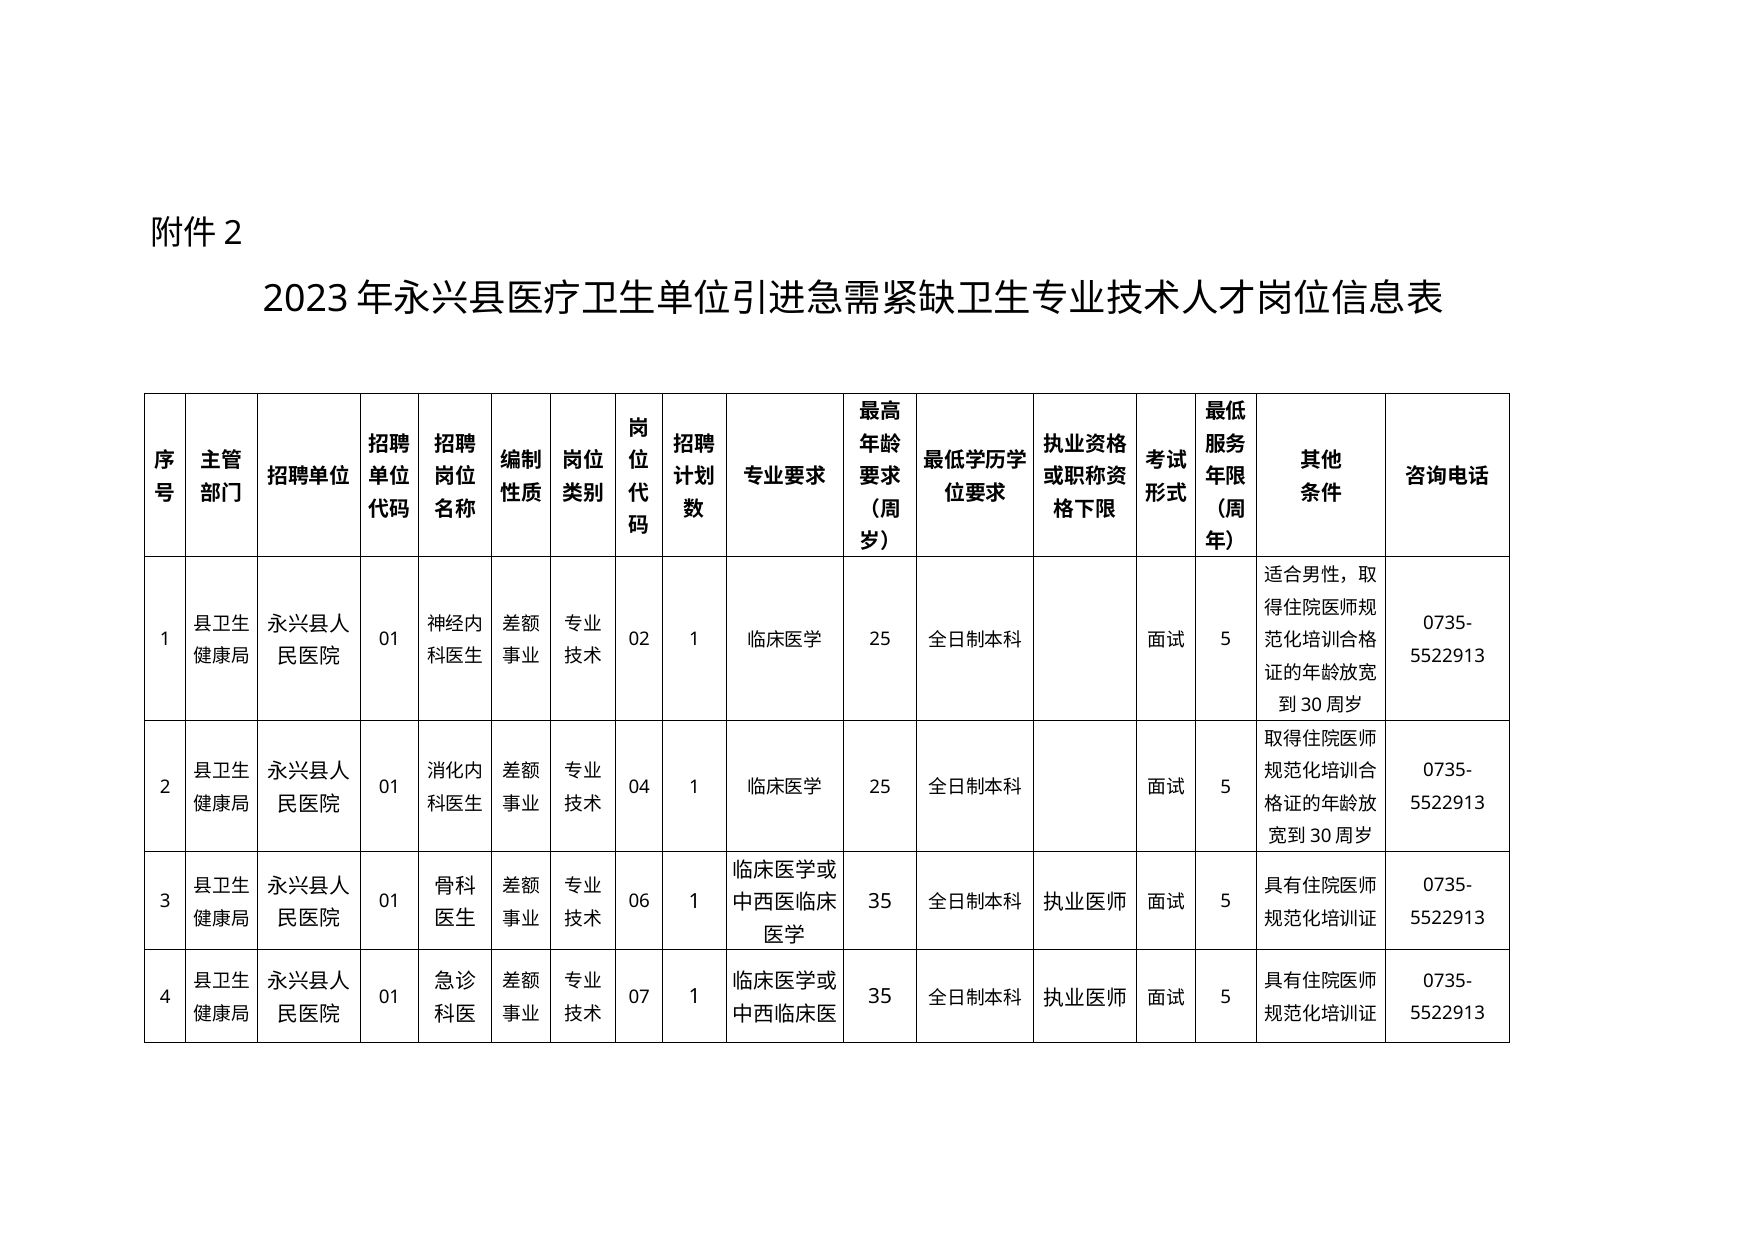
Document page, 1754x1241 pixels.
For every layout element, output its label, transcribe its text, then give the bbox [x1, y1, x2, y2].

table_header 主管部门 [186, 394, 257, 556]
table_header 最高年龄要求（周岁） [844, 394, 916, 556]
table_cell 专业技术 [551, 557, 615, 720]
table_cell 县卫生健康局 [186, 721, 257, 851]
table_cell 25 [844, 721, 916, 851]
table_cell 临床医学 [727, 557, 843, 720]
table_cell 2 [145, 721, 185, 851]
table_cell 永兴县人民医院 [258, 557, 360, 720]
table_cell 专业技术 [551, 852, 615, 949]
table_cell 1 [145, 557, 185, 720]
table_cell 5 [1196, 557, 1256, 720]
table_header 咨询电话 [1386, 394, 1509, 556]
table_cell 差额事业 [492, 721, 550, 851]
table_cell 县卫生健康局 [186, 557, 257, 720]
table_cell [1034, 721, 1136, 851]
table_cell 永兴县人民医院 [258, 950, 360, 1042]
table_cell 5 [1196, 950, 1256, 1042]
text 附件2 [150, 198, 1604, 263]
table_header 招聘单位代码 [361, 394, 418, 556]
table_cell 25 [844, 557, 916, 720]
table_cell 1 [663, 721, 726, 851]
table_cell 06 [616, 852, 662, 949]
table_cell 临床医学或中西临床医学 [727, 950, 843, 1042]
table_cell 1 [663, 557, 726, 720]
table_cell 35 [844, 852, 916, 949]
table_cell 临床医学或中西医临床医学 [727, 852, 843, 949]
table_cell 县卫生健康局 [186, 852, 257, 949]
table_cell 专业技术 [551, 721, 615, 851]
table_cell 面试 [1137, 721, 1195, 851]
table_cell 具有住院医师规范化培训证 [1257, 950, 1385, 1042]
table_cell 具有住院医师规范化培训证 [1257, 852, 1385, 949]
table_cell 0735-5522913 [1386, 852, 1509, 949]
table_header 招聘单位 [258, 394, 360, 556]
table_cell 35 [844, 950, 916, 1042]
table_cell 0735-5522913 [1386, 557, 1509, 720]
table_cell 全日制本科 [917, 557, 1033, 720]
table_cell 0735-5522913 [1386, 950, 1509, 1042]
table_cell 01 [361, 721, 418, 851]
table_header 最低服务年限（周年） [1196, 394, 1256, 556]
table_header 编制性质 [492, 394, 550, 556]
table_cell 0735-5522913 [1386, 721, 1509, 851]
table_header 序号 [145, 394, 185, 556]
table_cell 04 [616, 721, 662, 851]
table_cell 01 [361, 852, 418, 949]
table_cell 差额事业 [492, 950, 550, 1042]
table_cell 1 [663, 950, 726, 1042]
table_header 岗位代码 [616, 394, 662, 556]
table_cell 执业医师 [1034, 852, 1136, 949]
text 2023年永兴县医疗卫生单位引进急需紧缺卫生专业技术人才岗位信息表 [150, 263, 1604, 328]
table_cell 1 [663, 852, 726, 949]
table_cell 取得住院医师规范化培训合格证的年龄放宽到30周岁 [1257, 721, 1385, 851]
table_cell 3 [145, 852, 185, 949]
table_header 考试 形式 [1137, 394, 1195, 556]
table_cell 01 [361, 557, 418, 720]
table_cell 消化内科医生 [419, 721, 491, 851]
table_header 招聘岗位名称 [419, 394, 491, 556]
table_cell 差额事业 [492, 852, 550, 949]
table_cell 全日制本科 [917, 852, 1033, 949]
table_cell 全日制本科 [917, 721, 1033, 851]
table_cell 01 [361, 950, 418, 1042]
table_cell 差额事业 [492, 557, 550, 720]
table_cell 适合男性，取得住院医师规范化培训合格证的年龄放宽到30周岁 [1257, 557, 1385, 720]
table_header 招聘计划数 [663, 394, 726, 556]
table_cell 07 [616, 950, 662, 1042]
table_cell 4 [145, 950, 185, 1042]
table_cell 执业医师 [1034, 950, 1136, 1042]
table_header 最低学历学位要求 [917, 394, 1033, 556]
table_cell 5 [1196, 852, 1256, 949]
table_cell 永兴县人民医院 [258, 852, 360, 949]
table_cell 县卫生健康局 [186, 950, 257, 1042]
table_header 其他 条件 [1257, 394, 1385, 556]
table_cell 永兴县人民医院 [258, 721, 360, 851]
table_cell 面试 [1137, 950, 1195, 1042]
table_cell 临床医学 [727, 721, 843, 851]
table_cell 骨科医生 [419, 852, 491, 949]
table_cell 面试 [1137, 852, 1195, 949]
table_header 岗位 类别 [551, 394, 615, 556]
table_cell 专业技术 [551, 950, 615, 1042]
table_header 执业资格或职称资格下限 [1034, 394, 1136, 556]
table_cell 全日制本科 [917, 950, 1033, 1042]
table_cell 5 [1196, 721, 1256, 851]
table_cell 面试 [1137, 557, 1195, 720]
table_cell 急诊科医生（一） [419, 950, 491, 1042]
table_cell 02 [616, 557, 662, 720]
table_cell 神经内科医生 [419, 557, 491, 720]
table_cell [1034, 557, 1136, 720]
table_header 专业要求 [727, 394, 843, 556]
